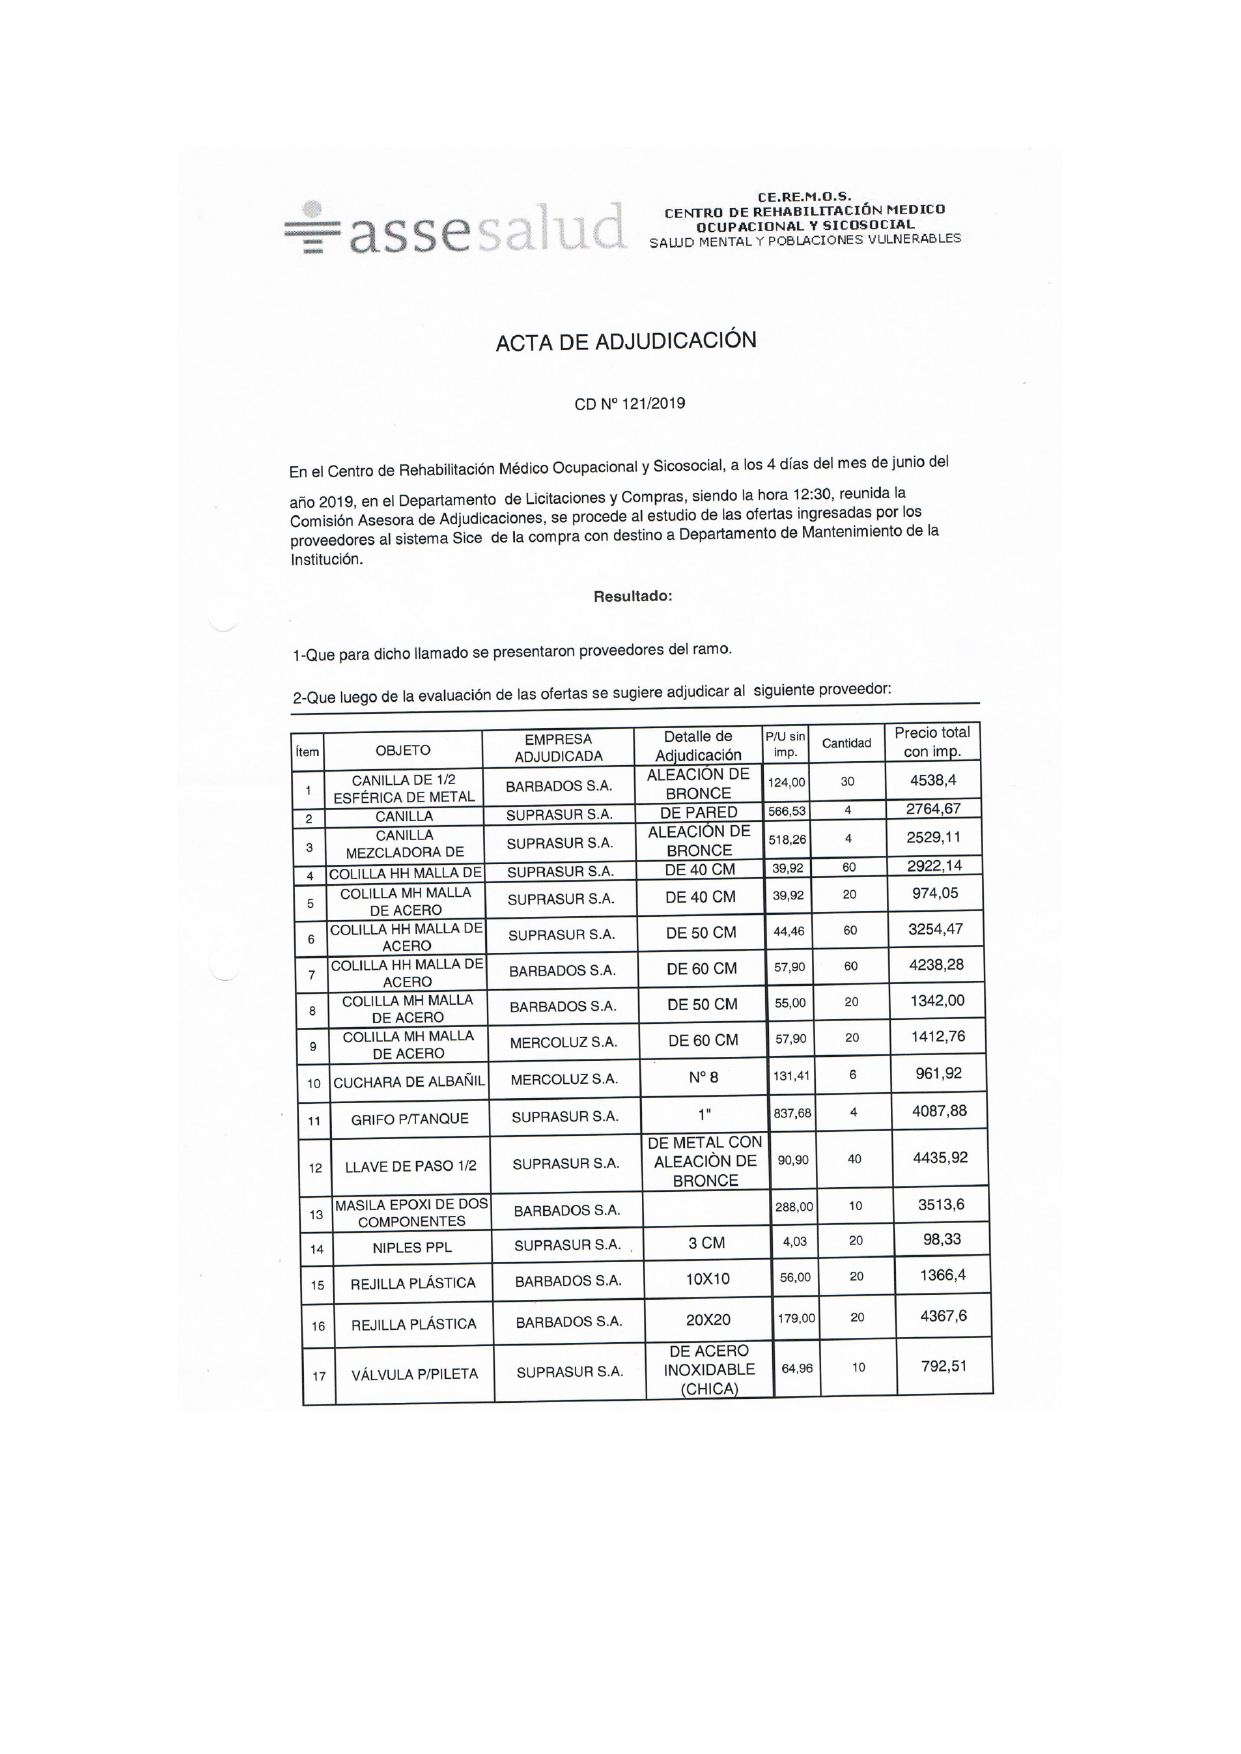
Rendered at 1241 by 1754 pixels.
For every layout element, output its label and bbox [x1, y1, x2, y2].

picture [177, 147, 1063, 1412]
